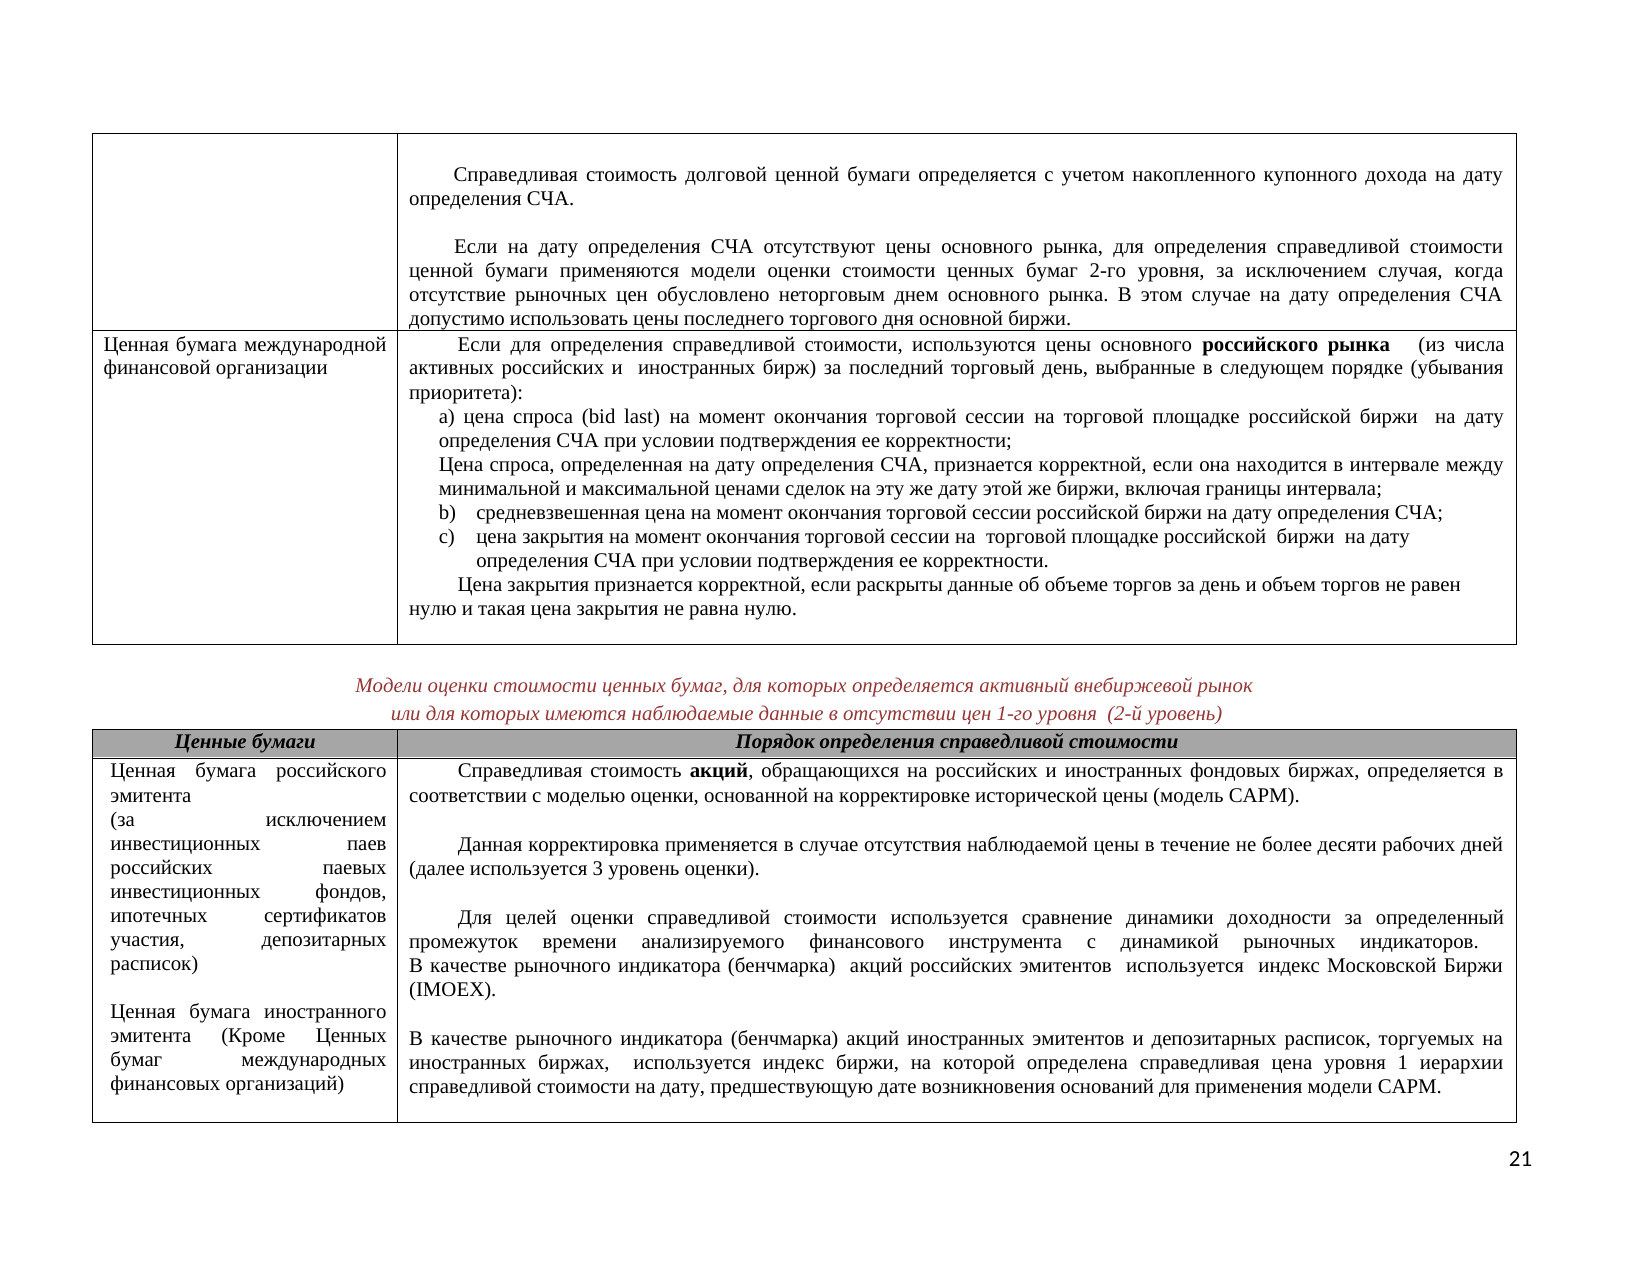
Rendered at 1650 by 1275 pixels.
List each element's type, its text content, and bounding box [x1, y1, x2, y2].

table_cell Модели оценки стоимости ценных бумаг, для которых определяется активный внебиржевой рынок или для которых имеются наблюдаемые данные в отсутствии цен 1-го уровня (2-й уровень) [92, 645, 1516, 728]
table_cell Ценные бумаги [93, 730, 397, 757]
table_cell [93, 134, 397, 330]
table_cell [398, 134, 1516, 330]
table_cell Ценная бумага международной финансовой организации [93, 331, 397, 644]
table_cell Порядок определения справедливой стоимости [398, 730, 1516, 757]
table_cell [398, 759, 1516, 1122]
table_cell Если для определения справедливой стоимости, используются цены основного российского рынка (из числа активных российских и иностранных бирж) за последний торговый день, выбранные в следующем порядке (убывания приоритета): а) цена спроса (bid last) на момент окончания торговой сессии на торговой площадке российской биржи на дату определения СЧА при условии подтверждения ее корректности; Цена спроса, определенная на дату определения СЧА, признается корректной, если она находится в интервале между минимальной и максимальной ценами сделок на эту же дату этой же биржи, включая границы интервала; средневзвешенная цена на момент окончания торговой сессии российской биржи на дату определения СЧА; цена закрытия на момент окончания торговой сессии на торговой площадке российской биржи на дату определения СЧА при условии подтверждения ее корректности. Цена закрытия признается корректной, если раскрыты данные об объеме торгов за день и объем торгов не равен нулю и такая цена закрытия не равна нулю. [398, 331, 1516, 644]
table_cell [93, 759, 397, 1122]
